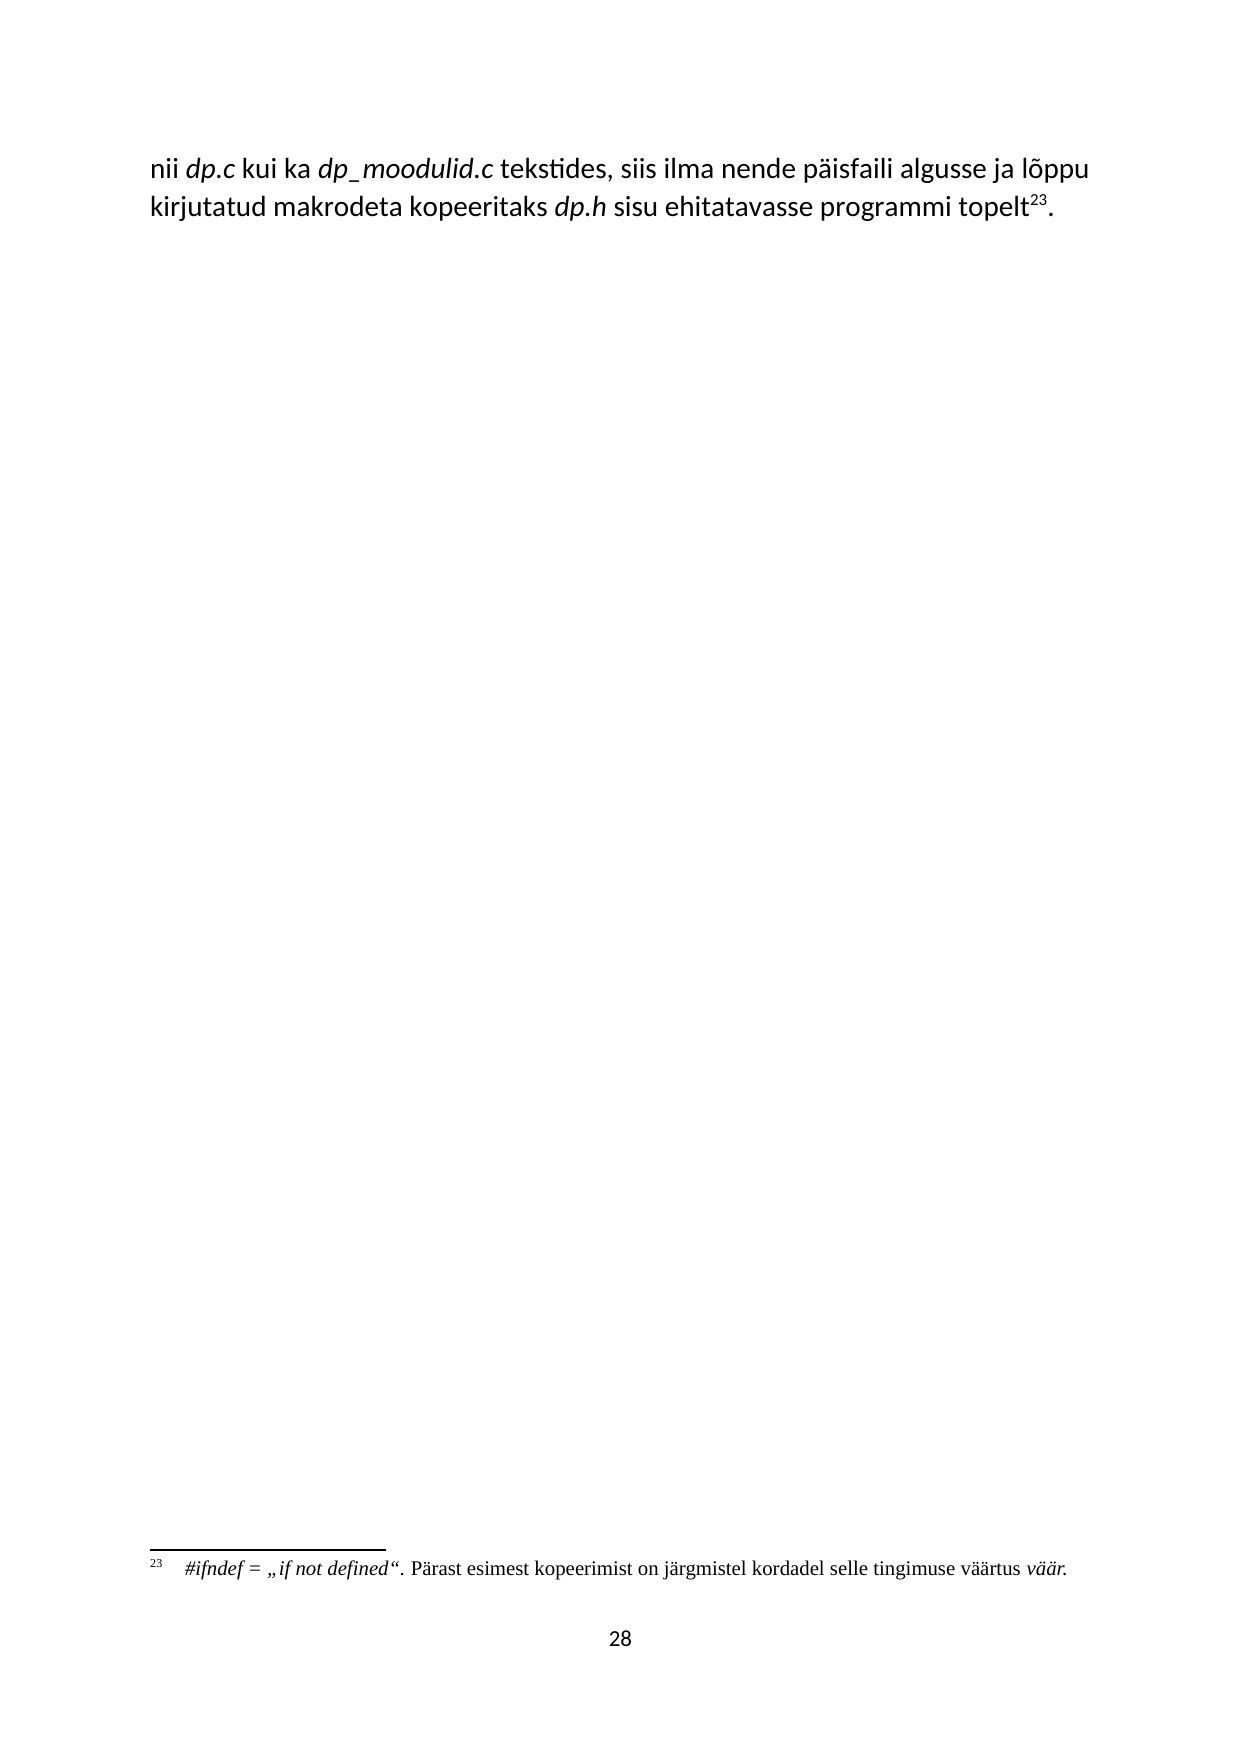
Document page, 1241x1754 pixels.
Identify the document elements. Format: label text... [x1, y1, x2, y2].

text nii dp.c kui ka dp_moodulid.c tekstides, siis ilma nende päisfaili algusse ja lõppu kirjutatud makrodeta kopeeritaks dp.h sisu ehitatavasse programmi topelt. [150, 150, 1090, 224]
